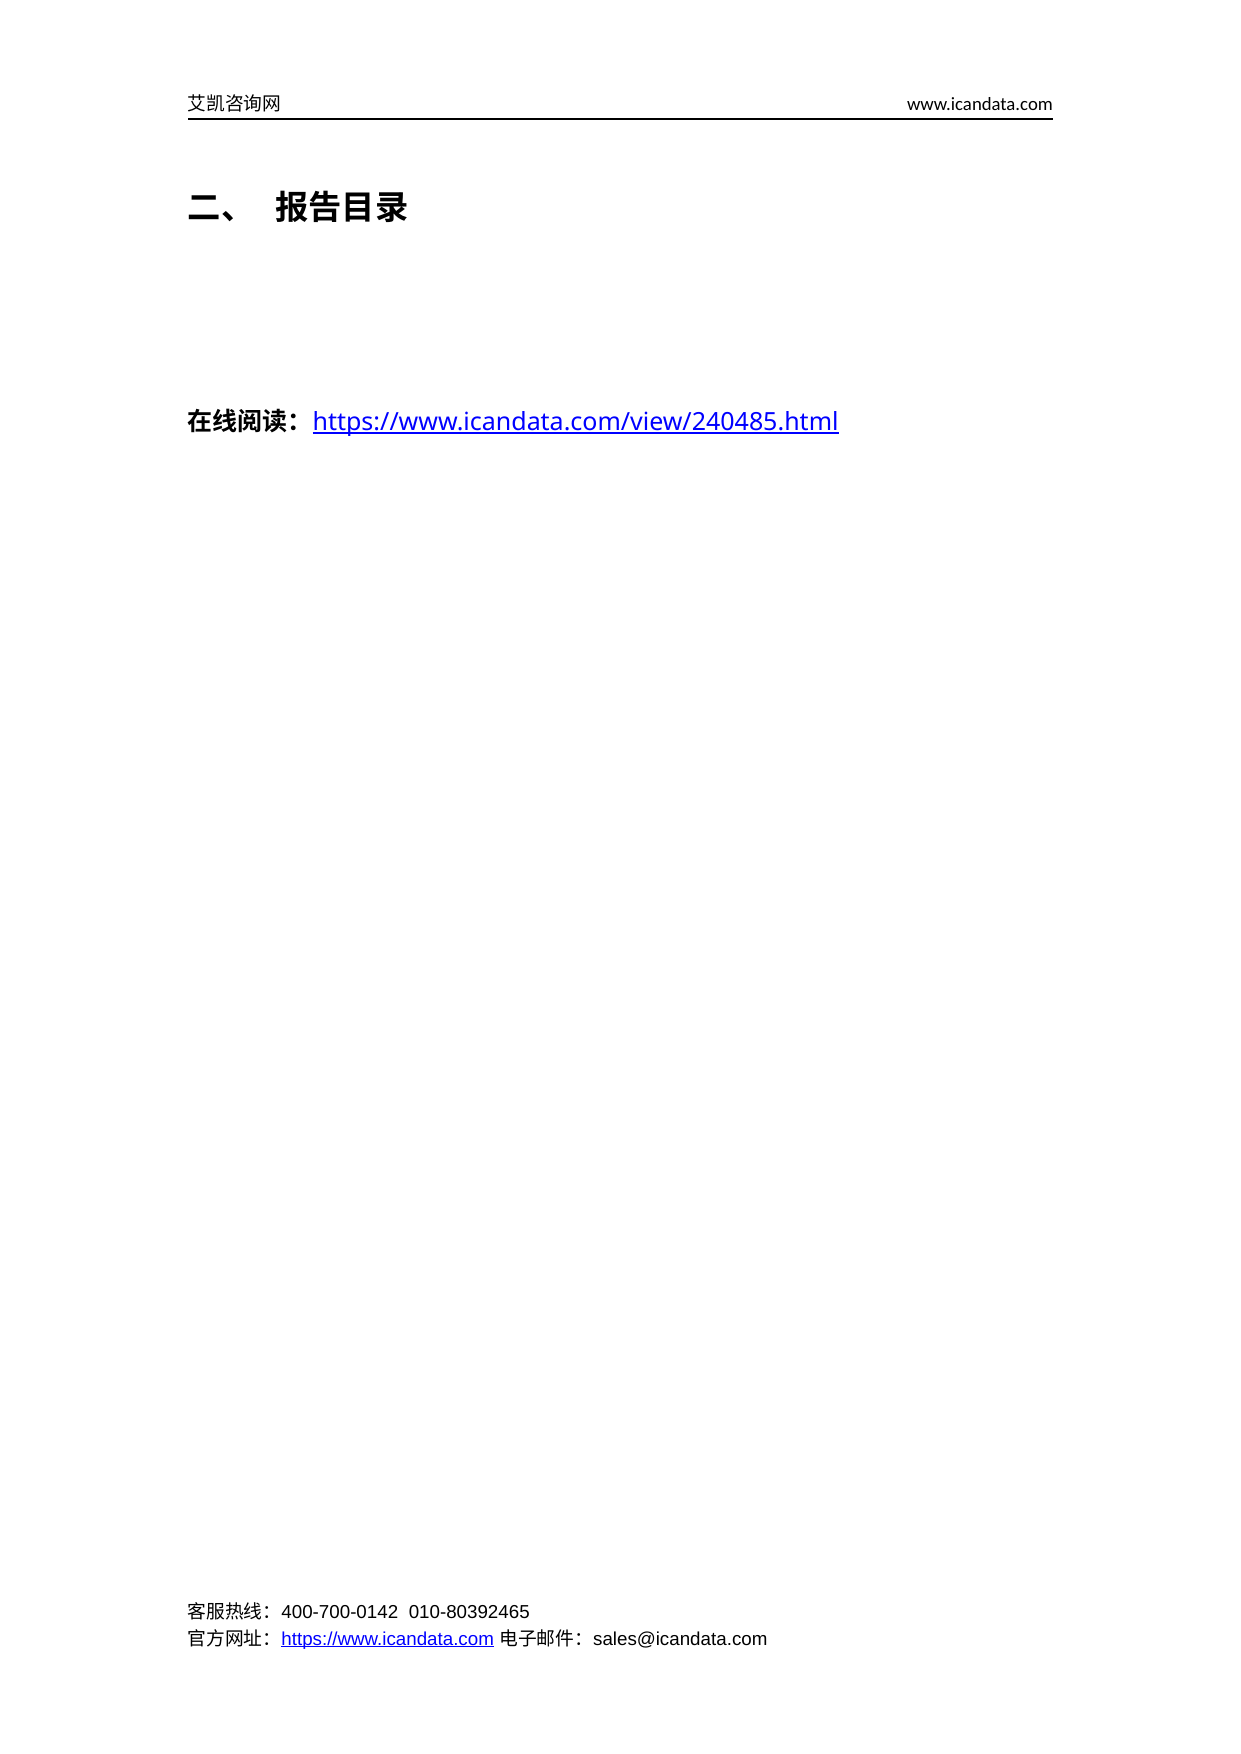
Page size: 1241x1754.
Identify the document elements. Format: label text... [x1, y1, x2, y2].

text 在线阅读：https://www.icandata.com/view/240485.html [187, 387, 1053, 452]
subtitle 报告目录 [187, 172, 1053, 237]
